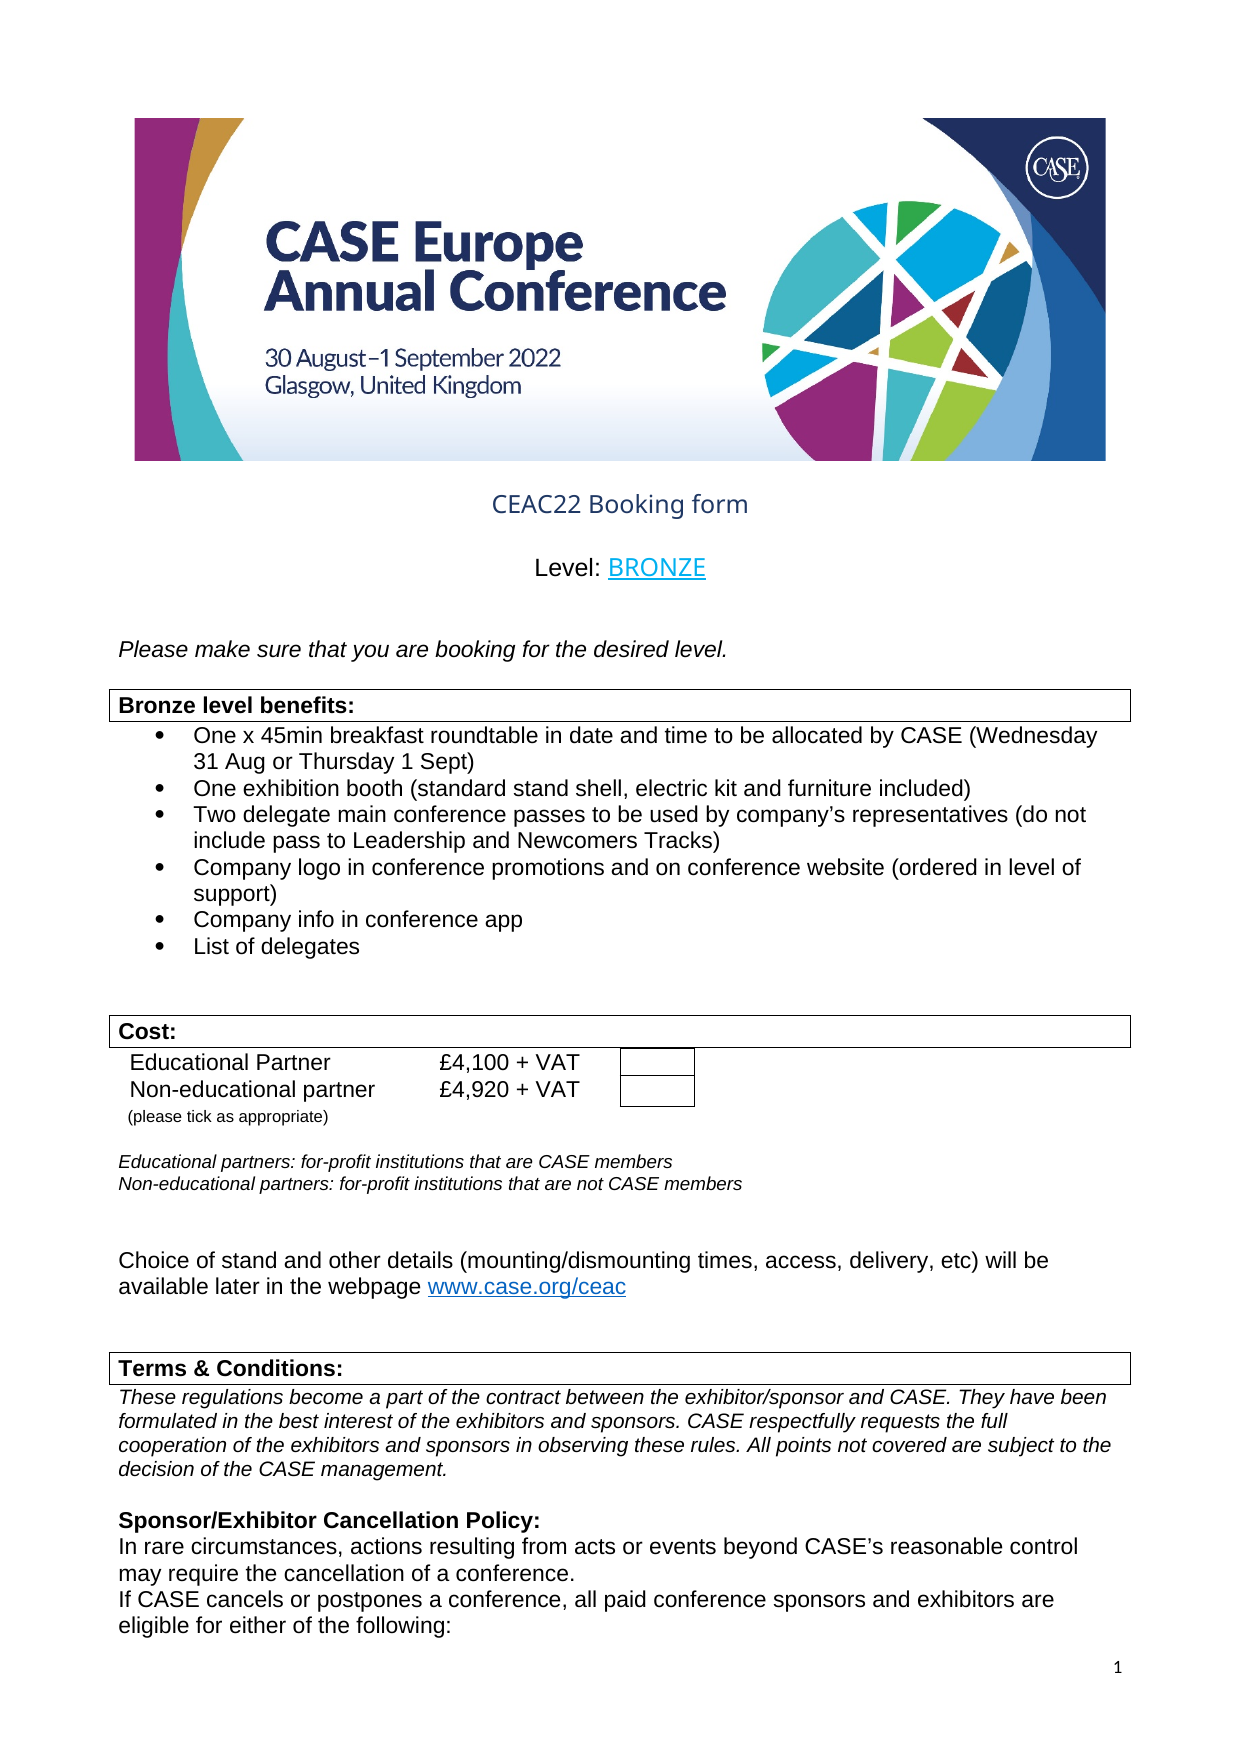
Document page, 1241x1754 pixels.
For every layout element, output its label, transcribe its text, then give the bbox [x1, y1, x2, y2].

text CEAC22 Booking form [118, 487, 1122, 521]
text These regulations become a part of the contract between the exhibitor/sponsor and CASE. They have been formulated in the best interest of the exhibitors and sponsors. CASE respectfully requests the full cooperation of the exhibitors and sponsors in observing these rules. All points not covered are subject to the decision of the CASE management. [118, 1385, 1122, 1481]
text Choice of stand and other details (mounting/dismounting times, access, delivery, etc) will be available later in the webpage www.case.org/ceac [118, 1247, 1122, 1299]
list Company logo in conference promotions and on conference website (ordered in level of support) [156, 853, 1122, 906]
text Please make sure that you are booking for the desired level. [118, 636, 1122, 663]
list One exhibition booth (standard stand shell, electric kit and furniture included) [156, 774, 1122, 801]
picture [134, 118, 1106, 461]
list One x 45min breakfast roundtable in date and time to be allocated by CASE (Wednesday 31 Aug or Thursday 1 Sept) [156, 722, 1122, 774]
text If CASE cancels or postpones a conference, all paid conference sponsors and exhibitors are eligible for either of the following: [118, 1586, 1122, 1639]
table_cell £4,920 + VAT [399, 1075, 620, 1106]
table_header Educational Partner [118, 1048, 399, 1075]
text Non-educational partners: for-profit institutions that are not CASE members [118, 1172, 1122, 1194]
table_header [621, 1049, 694, 1075]
table_cell Non-educational partner [118, 1075, 399, 1106]
list Company info in conference app [156, 906, 1122, 933]
text (please tick as appropriate) [118, 1107, 1122, 1126]
list Two delegate main conference passes to be used by company’s representatives (do not include pass to Leadership and Newcomers Tracks) [156, 801, 1122, 853]
table_header £4,100 + VAT [399, 1048, 620, 1075]
text Bronze level benefits: [110, 690, 1130, 721]
list List of delegates [156, 933, 1122, 959]
text Level: BRONZE [118, 550, 1122, 584]
text In rare circumstances, actions resulting from acts or events beyond CASE’s reasonable control may require the cancellation of a conference. [118, 1533, 1122, 1586]
text Cost: [110, 1016, 1130, 1047]
text Sponsor/Exhibitor Cancellation Policy: [118, 1507, 1122, 1533]
table_cell [621, 1076, 694, 1106]
text Educational partners: for-profit institutions that are CASE members [118, 1151, 1122, 1172]
text Terms & Conditions: [110, 1353, 1130, 1384]
